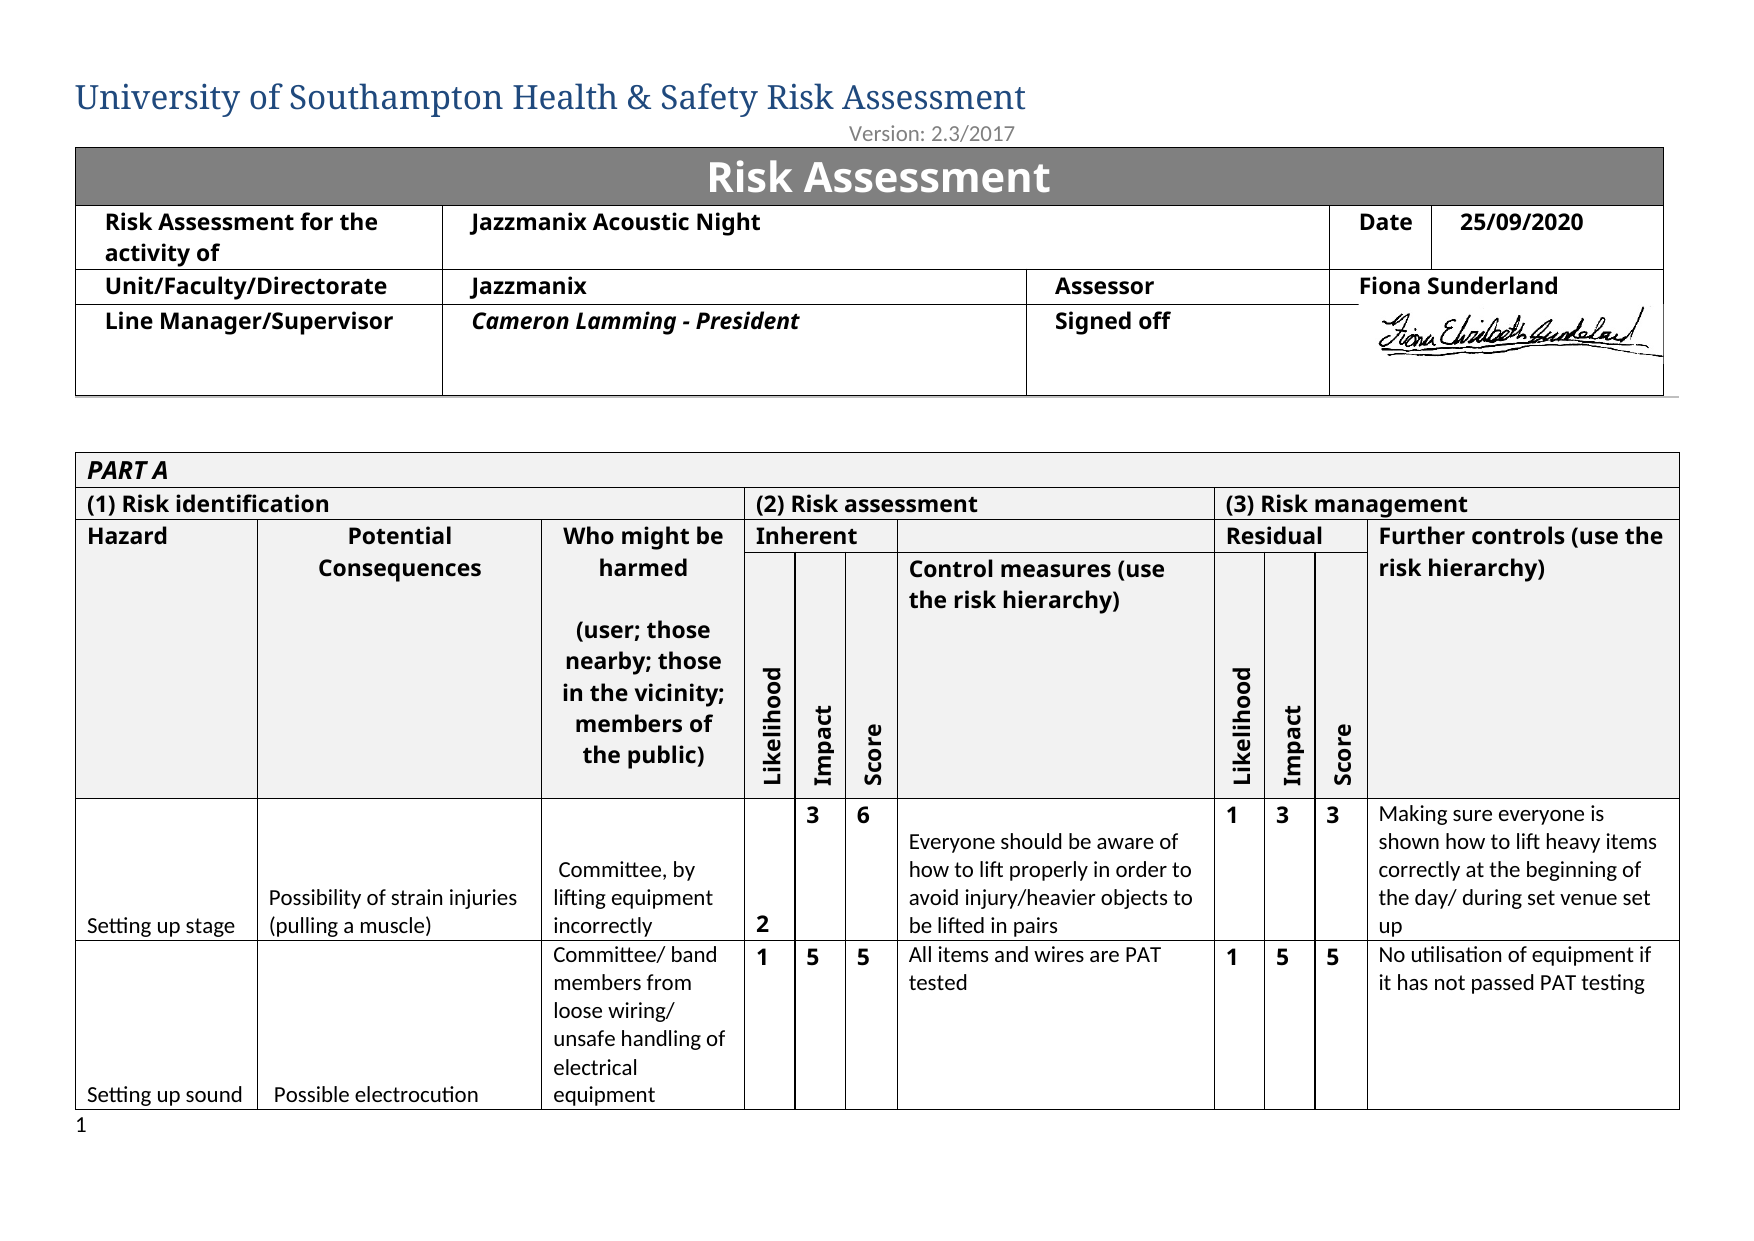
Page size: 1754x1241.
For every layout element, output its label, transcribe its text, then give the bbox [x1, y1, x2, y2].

table_cell 5 [1316, 941, 1367, 1109]
table_cell Impact [796, 553, 845, 798]
table_cell Setting up sound [76, 941, 257, 1109]
table_cell Impact [1265, 553, 1314, 798]
table_cell All items and wires are PAT tested [898, 941, 1214, 1109]
table_cell Likelihood [1215, 553, 1264, 798]
table_cell 3 [1316, 799, 1367, 939]
table_cell (3) Risk management [1215, 488, 1679, 519]
table_cell 25/09/2020 [1432, 206, 1663, 268]
table_cell Committee, by lifting equipment incorrectly [542, 799, 744, 939]
table_cell Date [1330, 206, 1431, 268]
table_cell Residual [1215, 520, 1367, 552]
table_header Risk Assessment [76, 148, 1663, 205]
table_cell 6 [846, 799, 897, 939]
table_cell (2) Risk assessment [745, 488, 1214, 519]
table_cell Committee/ band members from loose wiring/ unsafe handling of electrical equipment [542, 941, 744, 1109]
table_cell (1) Risk identification [76, 488, 744, 519]
table_cell 1 [1215, 799, 1264, 939]
table_cell 3 [796, 799, 845, 939]
table_cell Fiona Sunderland [1330, 270, 1663, 304]
table_cell Inherent [745, 520, 897, 552]
table_cell Score [846, 553, 897, 798]
table_cell Potential Consequences [258, 520, 541, 798]
table_cell Risk Assessment for the activity of [76, 206, 442, 268]
picture [1358, 304, 1664, 364]
table_cell [898, 520, 1214, 552]
table_cell Setting up stage [76, 799, 257, 939]
table_cell Possible electrocution [258, 941, 541, 1109]
table_cell 5 [846, 941, 897, 1109]
table_cell Line Manager/Supervisor [76, 305, 442, 394]
table_cell 2 [745, 799, 794, 939]
table_cell Further controls (use the risk hierarchy) [1368, 520, 1679, 798]
table_cell Control measures (use the risk hierarchy) [898, 553, 1214, 798]
table_cell Unit/Faculty/Directorate [76, 270, 442, 304]
table_cell 3 [1265, 799, 1314, 939]
table_header PART A [76, 453, 1679, 487]
table_cell 5 [1265, 941, 1314, 1109]
table_cell Signed off [1027, 305, 1329, 394]
table_cell No utilisation of equipment if it has not passed PAT testing [1368, 941, 1679, 1109]
table_cell Everyone should be aware of how to lift properly in order to avoid injury/heavier objects to be lifted in pairs [898, 799, 1214, 939]
table_cell Jazzmanix Acoustic Night [443, 206, 1329, 268]
table_cell Hazard [76, 520, 257, 798]
table_cell [1330, 305, 1663, 394]
table_cell Jazzmanix [443, 270, 1026, 304]
table_cell Likelihood [745, 553, 794, 798]
table_cell 1 [745, 941, 794, 1109]
table_cell 1 [1215, 941, 1264, 1109]
table_cell Score [1316, 553, 1367, 798]
table_cell Possibility of strain injuries (pulling a muscle) [258, 799, 541, 939]
table_cell 5 [796, 941, 845, 1109]
table_cell Making sure everyone is shown how to lift heavy items correctly at the beginning of the day/ during set venue set up [1368, 799, 1679, 939]
table_cell Cameron Lamming - President [443, 305, 1026, 394]
table_cell Who might be harmed (user; those nearby; those in the vicinity; members of the public) [542, 520, 744, 798]
table_cell Assessor [1027, 270, 1329, 304]
